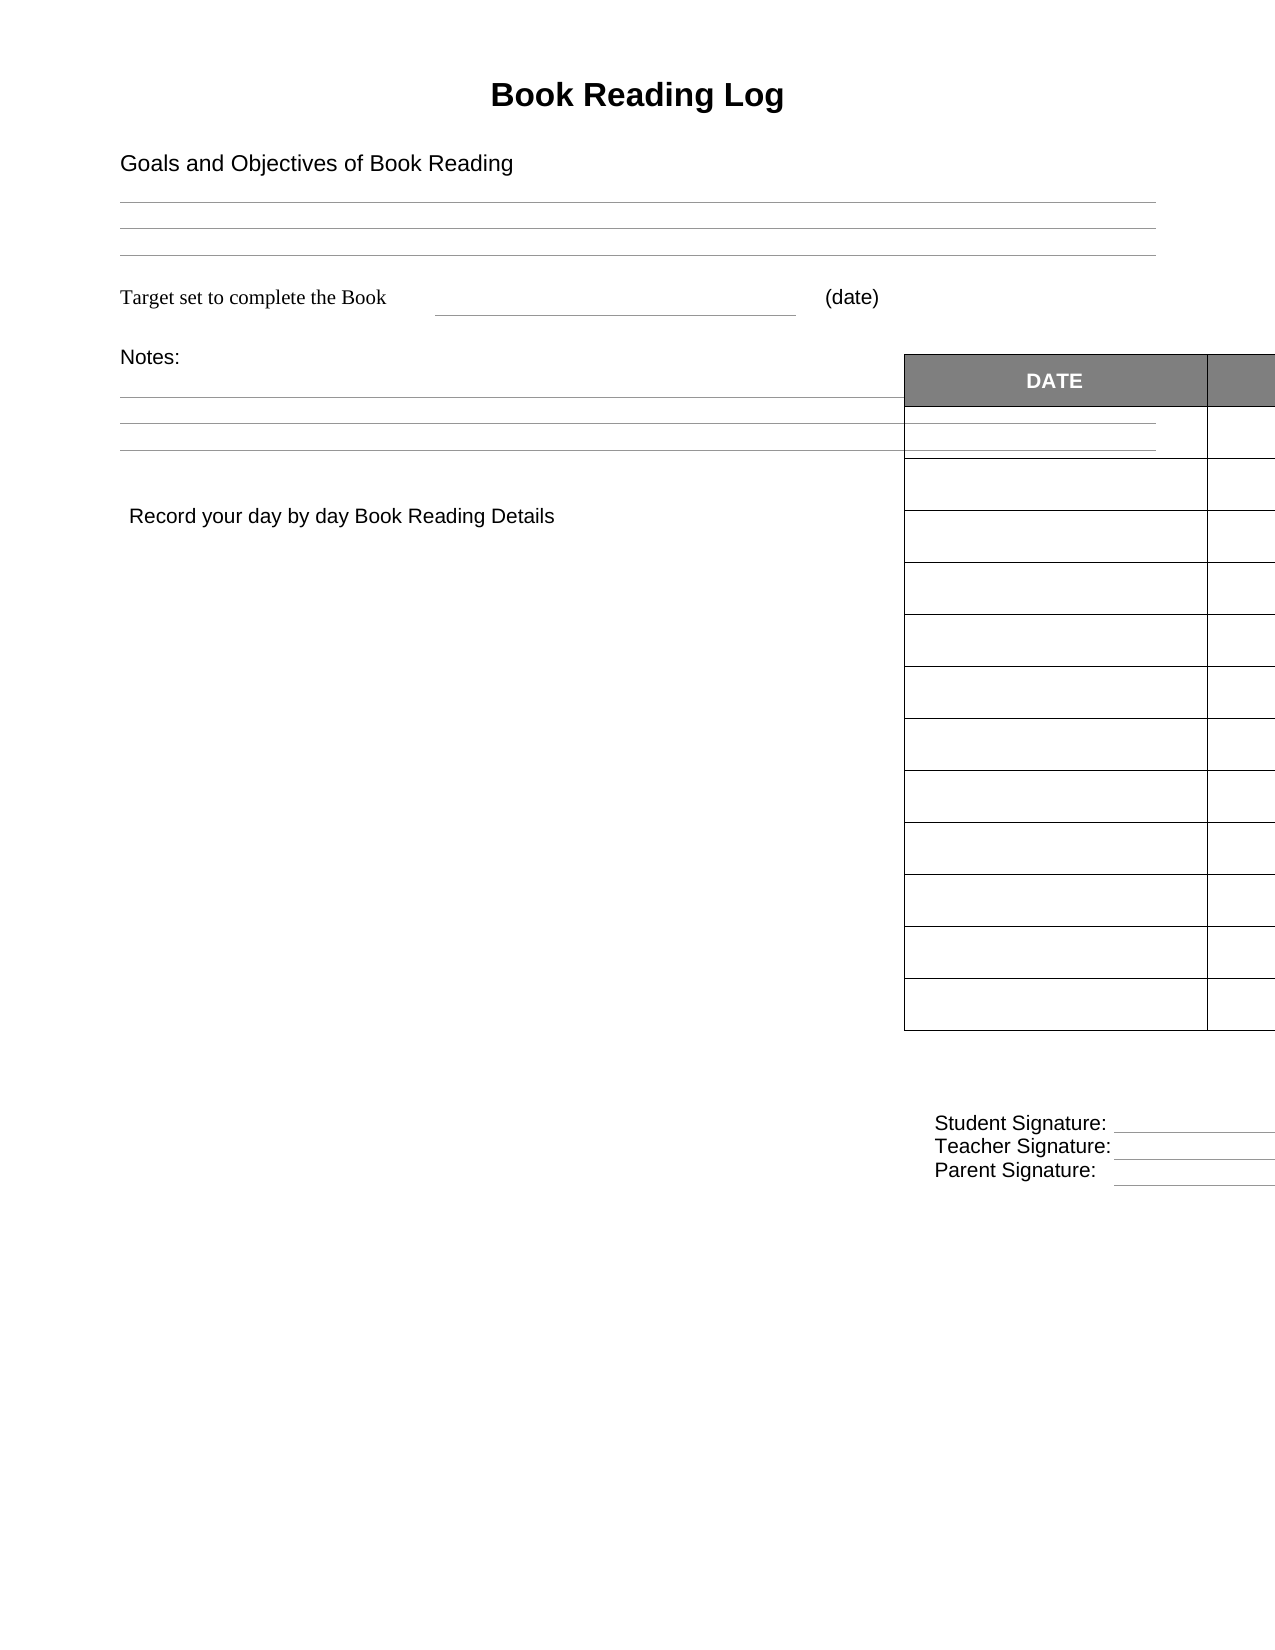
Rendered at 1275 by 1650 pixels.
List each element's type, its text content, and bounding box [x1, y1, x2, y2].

title Book Reading Log [112, 75, 1162, 113]
